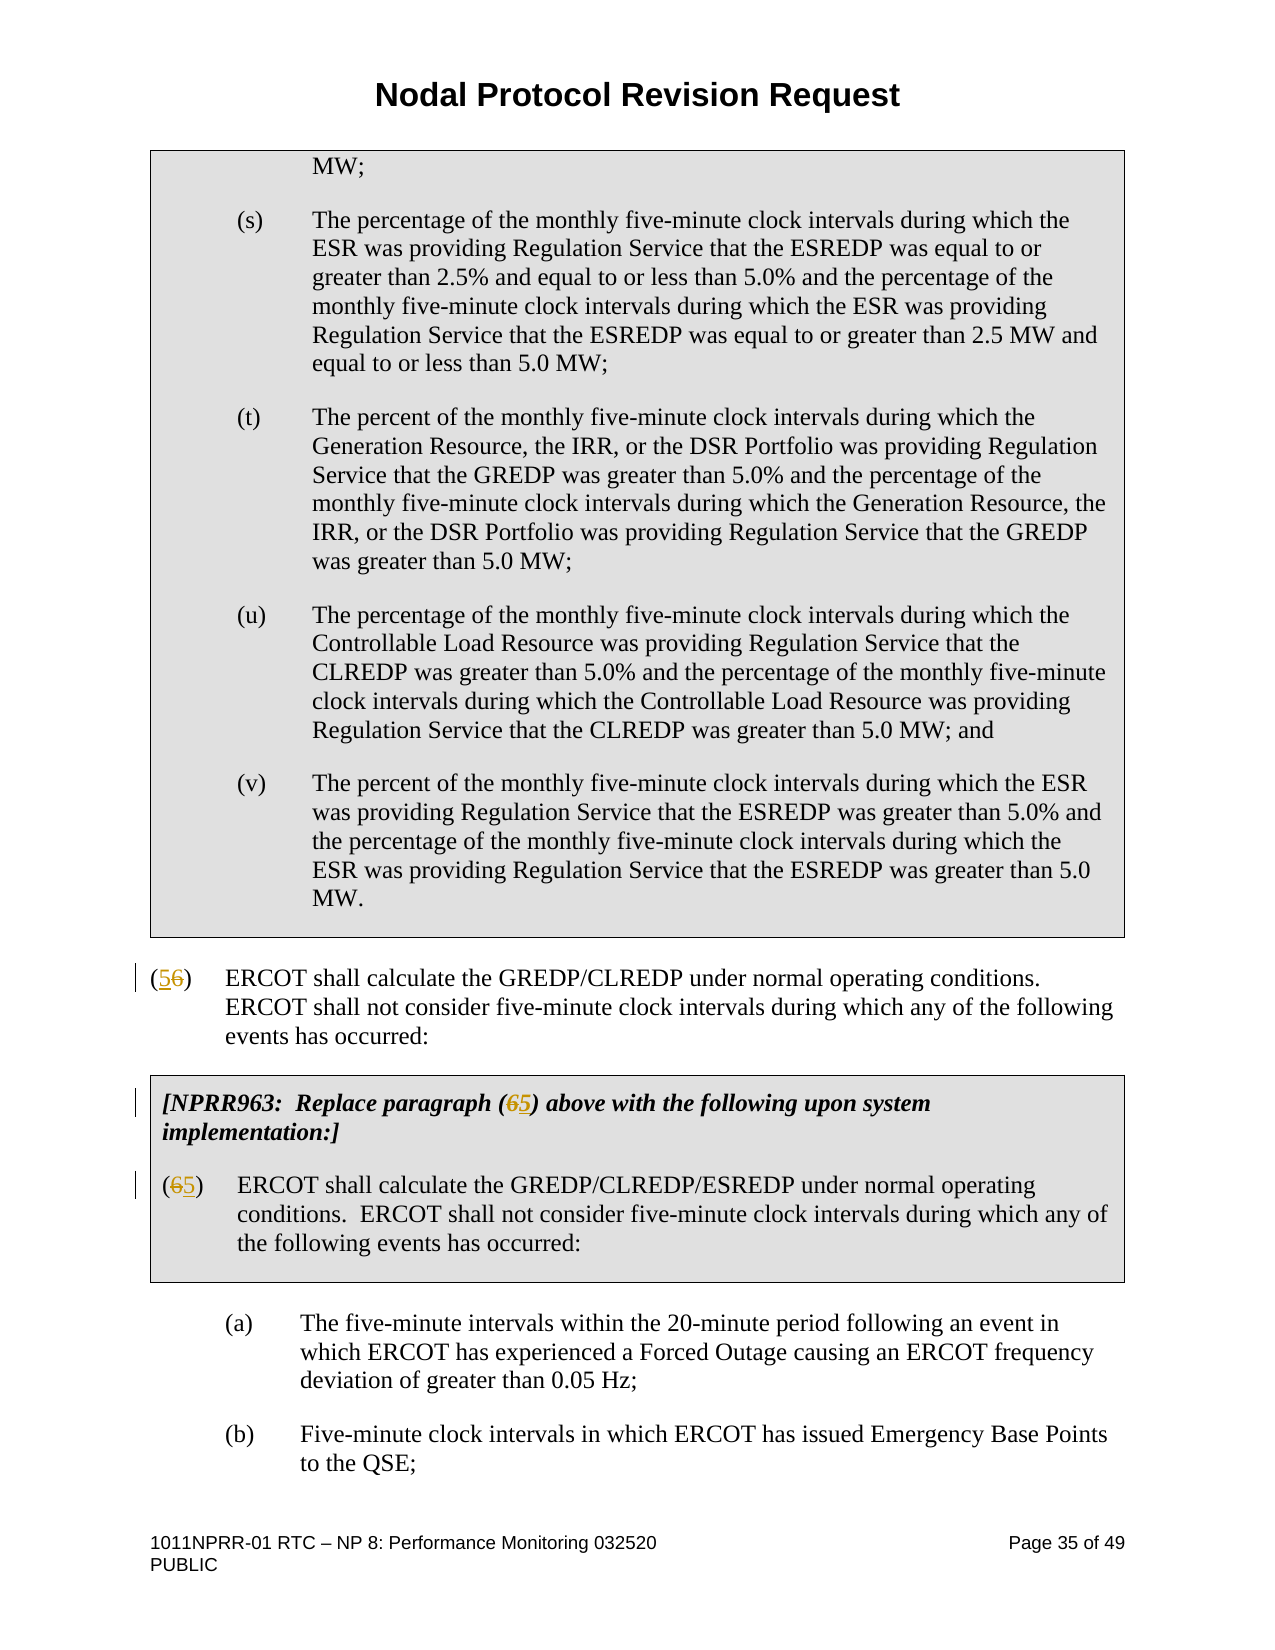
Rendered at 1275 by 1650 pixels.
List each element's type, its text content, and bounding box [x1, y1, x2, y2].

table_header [151, 151, 1124, 937]
table_header [NPRR963: Replace paragraph () above with the following upon system implementation:] () ERCOT shall calculate the GREDP/CLREDP/ESREDP under normal operating conditions. ERCOT shall not consider five-minute clock intervals during which any of the following events has occurred: [151, 1076, 1124, 1282]
text (b) Five-minute clock intervals in which ERCOT has issued Emergency Base Points to the QSE; [225, 1419, 1125, 1477]
text (a) The five-minute intervals within the 20-minute period following an event in which ERCOT has experienced a Forced Outage causing an ERCOT frequency deviation of greater than 0.05 Hz; [225, 1308, 1125, 1394]
text () ERCOT shall calculate the GREDP/CLREDP under normal operating conditions. ERCOT shall not consider five-minute clock intervals during which any of the following events has occurred: [150, 963, 1125, 1049]
